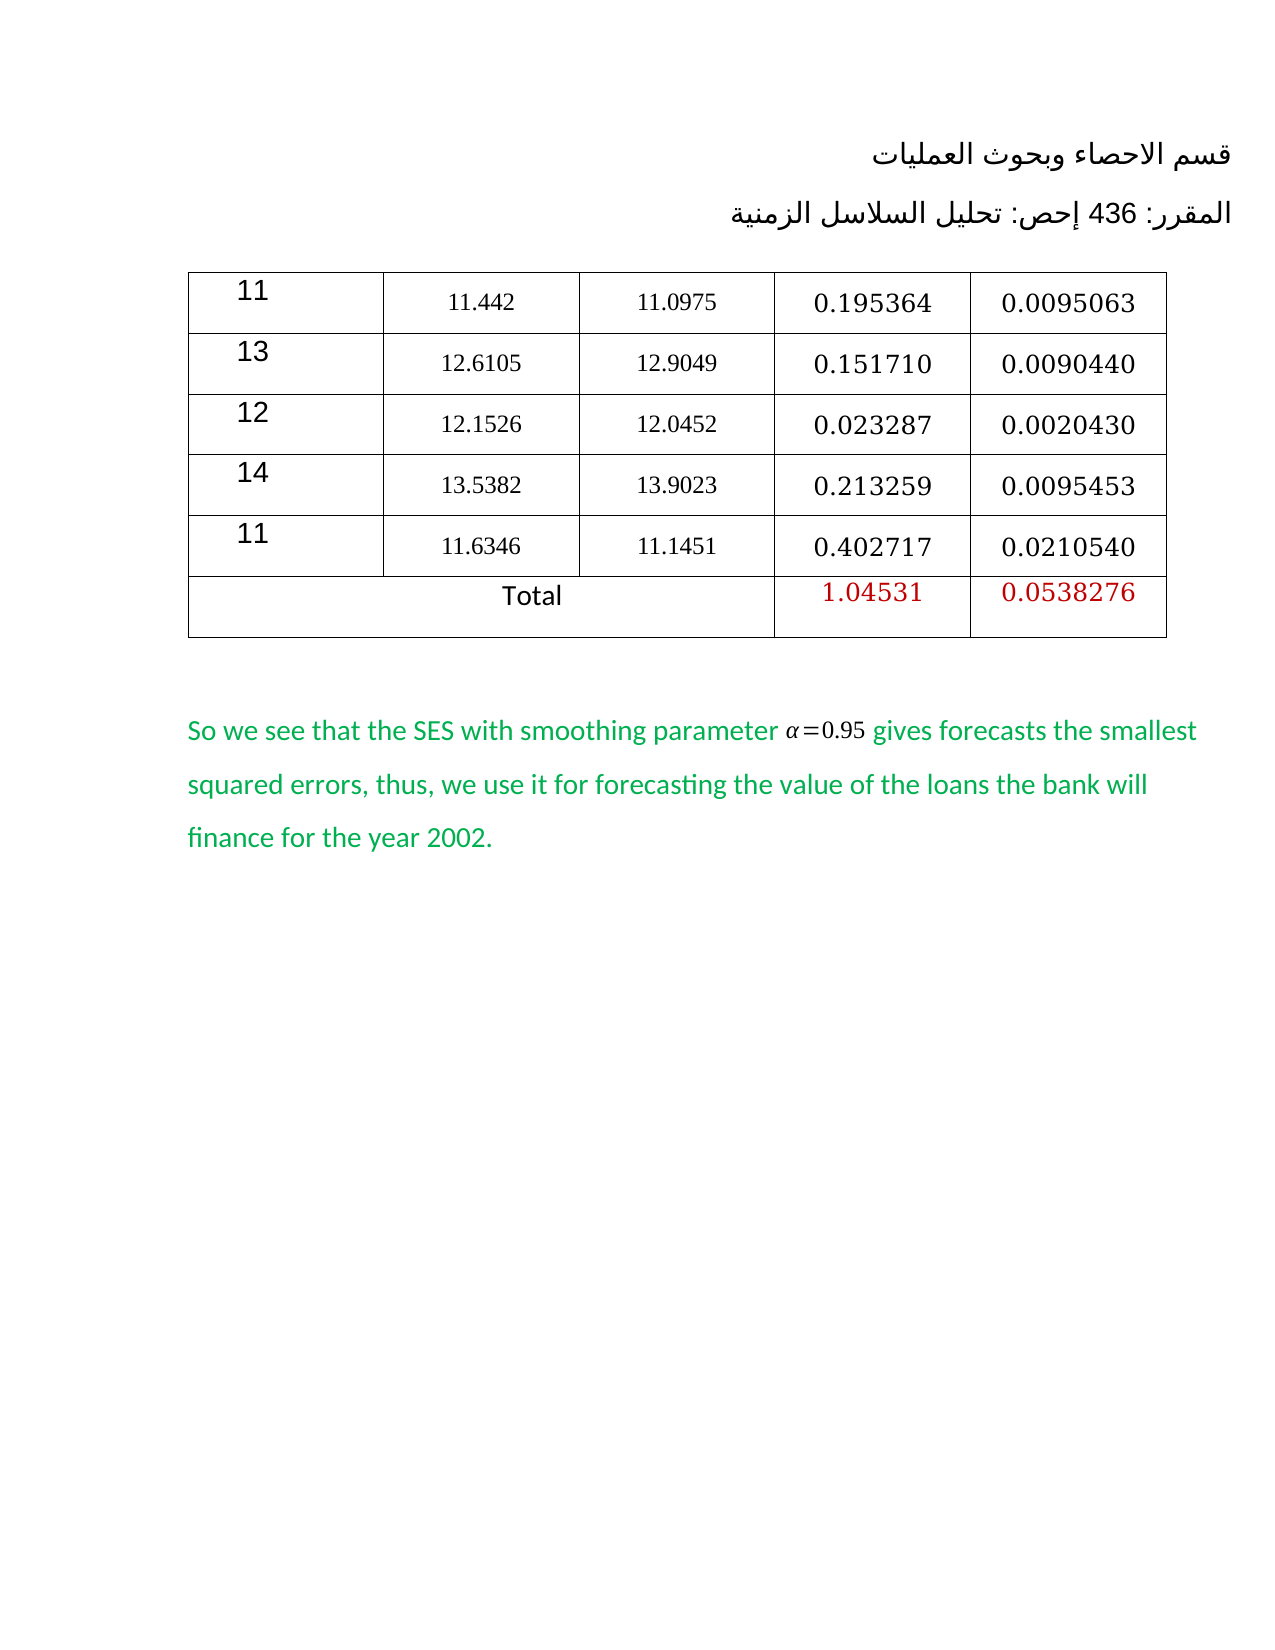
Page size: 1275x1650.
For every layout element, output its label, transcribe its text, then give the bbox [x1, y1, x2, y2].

table_cell 0.151710 [775, 334, 970, 393]
table_cell [580, 516, 774, 576]
table_cell 11 [189, 516, 383, 576]
table_cell 0.0095063 [971, 273, 1166, 333]
table_cell [384, 334, 579, 393]
table_cell 0.023287 [775, 395, 970, 454]
table_cell 13 [189, 334, 383, 393]
table_cell 12 [189, 395, 383, 454]
table_cell 0.402717 [775, 516, 970, 576]
table_cell 1.04531 [775, 577, 970, 637]
table_cell [384, 455, 579, 515]
table_cell 0.0538276 [971, 577, 1166, 637]
table_cell 14 [189, 455, 383, 515]
table_cell 0.195364 [775, 273, 970, 333]
table_cell [384, 516, 579, 576]
text So we see that the SES with smoothing parameter gives forecasts the smallest squared errors, thus, we use it for forecasting the value of the loans the bank will finance for the year 2002. [187, 712, 1232, 855]
table_cell [580, 334, 774, 393]
table_cell Total [189, 577, 774, 637]
table_cell 0.0020430 [971, 395, 1166, 454]
table_cell 0.0090440 [971, 334, 1166, 393]
table_cell [580, 455, 774, 515]
table_cell 0.0095453 [971, 455, 1166, 515]
table_cell 0.0210540 [971, 516, 1166, 576]
table_cell 0.213259 [775, 455, 970, 515]
table_cell [384, 273, 579, 333]
table_cell 11 [189, 273, 383, 333]
table_cell [384, 395, 579, 454]
table_cell [580, 273, 774, 333]
table_cell [580, 395, 774, 454]
